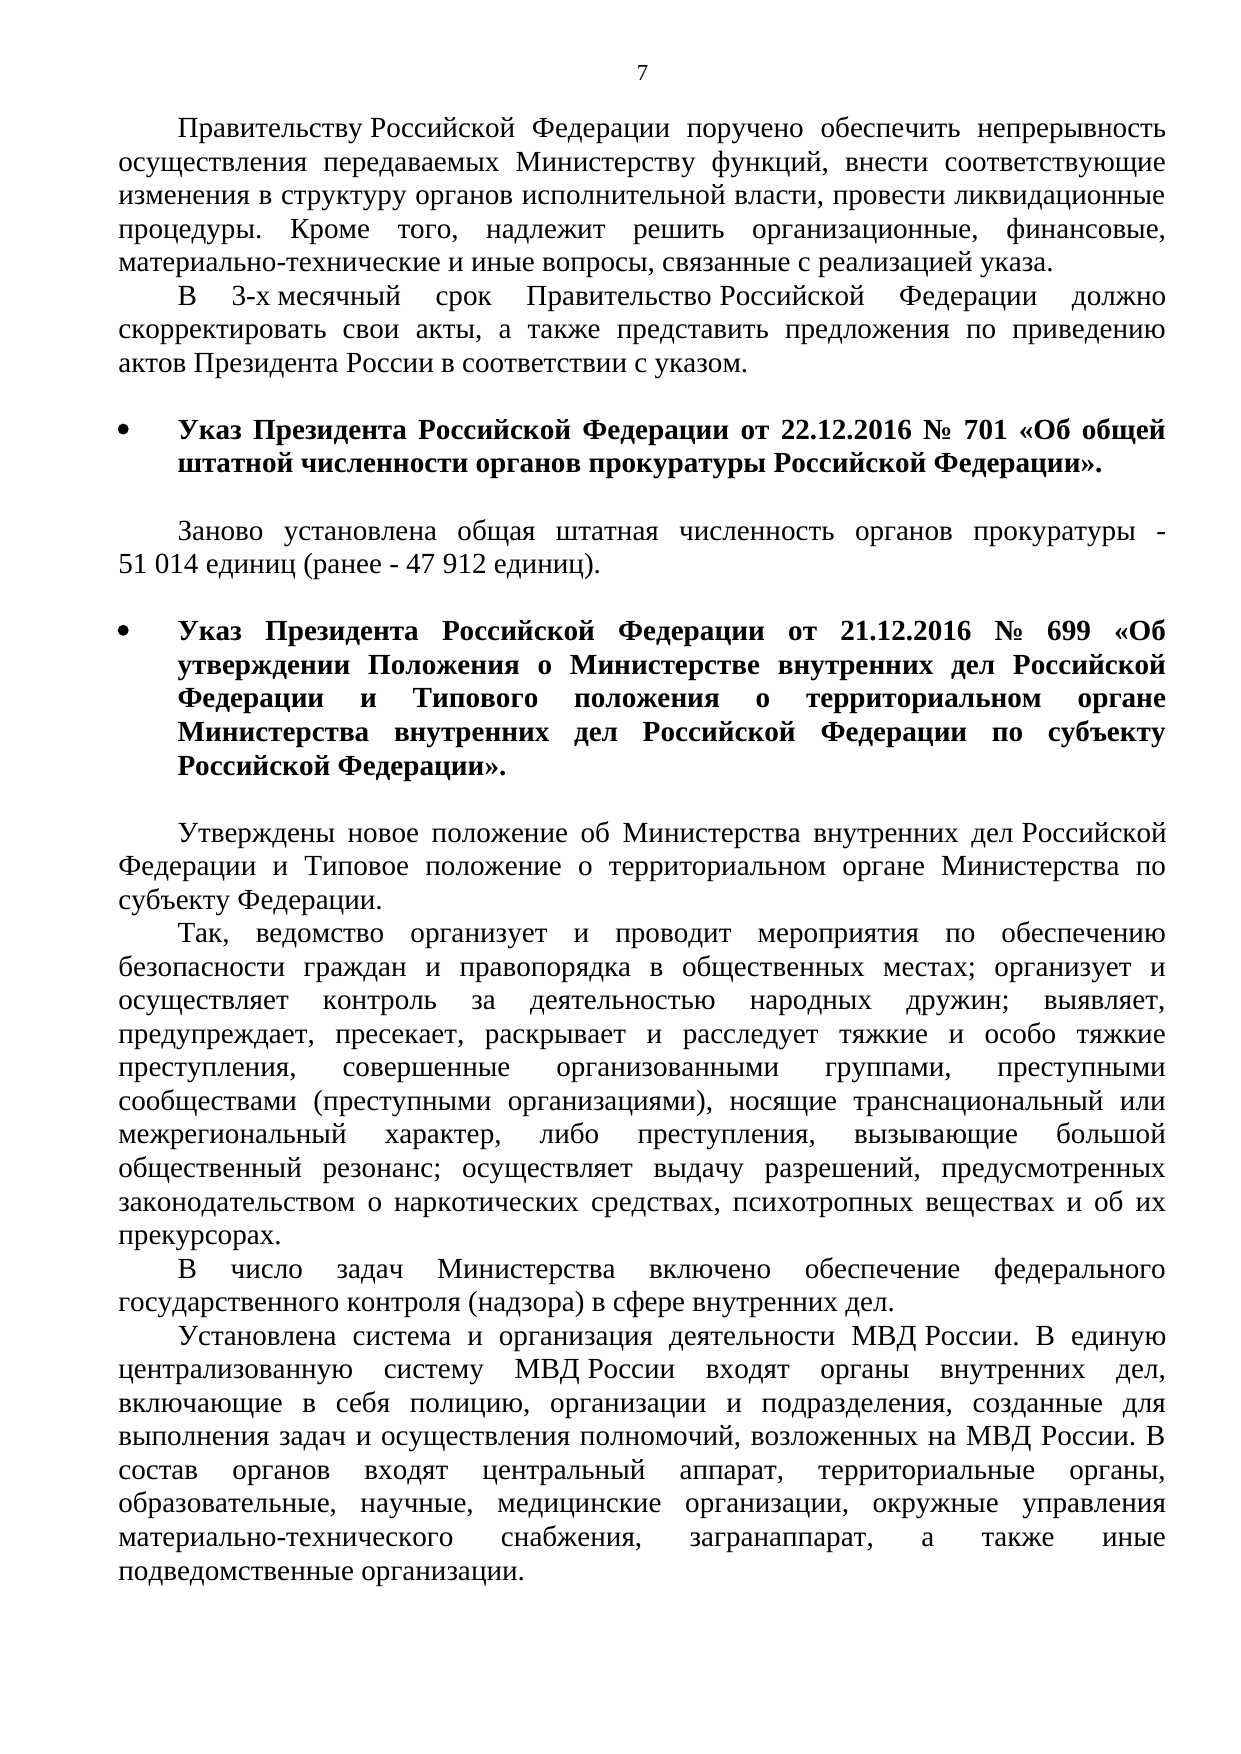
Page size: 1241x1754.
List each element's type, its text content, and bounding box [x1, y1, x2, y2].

text В число задач Министерства включено обеспечение федерального государственного контроля (надзора) в сфере внутренних дел. [118, 1251, 1167, 1318]
text В 3-х месячный срок Правительство Российской Федерации должно скорректировать свои акты, а также представить предложения по приведению актов Президента России в соответствии с указом. [118, 278, 1167, 378]
text Установлена система и организация деятельности МВД России. В единую централизованную систему МВД России входят органы внутренних дел, включающие в себя полицию, организации и подразделения, созданные для выполнения задач и осуществления полномочий, возложенных на МВД России. В состав органов входят центральный аппарат, территориальные органы, образовательные, научные, медицинские организации, окружные управления материально-технического снабжения, загранаппарат, а также иные подведомственные организации. [118, 1318, 1167, 1586]
text Так, ведомство организует и проводит мероприятия по обеспечению безопасности граждан и правопорядка в общественных местах; организует и осуществляет контроль за деятельностью народных дружин; выявляет, предупреждает, пресекает, раскрывает и расследует тяжкие и особо тяжкие преступления, совершенные организованными группами, преступными сообществами (преступными организациями), носящие транснациональный или межрегиональный характер, либо преступления, вызывающие большой общественный резонанс; осуществляет выдачу разрешений, предусмотренных законодательством о наркотических средствах, психотропных веществах и об их прекурсорах. [118, 915, 1167, 1251]
text Утверждены новое положение об Министерства внутренних дел Российской Федерации и Типовое положение о территориальном органе Министерства по субъекту Федерации. [118, 815, 1167, 915]
text Правительству Российской Федерации поручено обеспечить непрерывность осуществления передаваемых Министерству функций, внести соответствующие изменения в структуру органов исполнительной власти, провести ликвидационные процедуры. Кроме того, надлежит решить организационные, финансовые, материально-технические и иные вопросы, связанные с реализацией указа. [118, 110, 1167, 278]
list Указ Президента Российской Федерации от 21.12.2016 № 699 «Об утверждении Положения о Министерстве внутренних дел Российской Федерации и Типового положения о территориальном органе Министерства внутренних дел Российской Федерации по субъекту Российской Федерации». [118, 613, 1167, 781]
text Заново установлена общая штатная численность органов прокуратуры - 51 014 единиц (ранее - 47 912 единиц). [118, 513, 1167, 580]
list Указ Президента Российской Федерации от 22.12.2016 № 701 «Об общей штатной численности органов прокуратуры Российской Федерации». [118, 412, 1167, 479]
